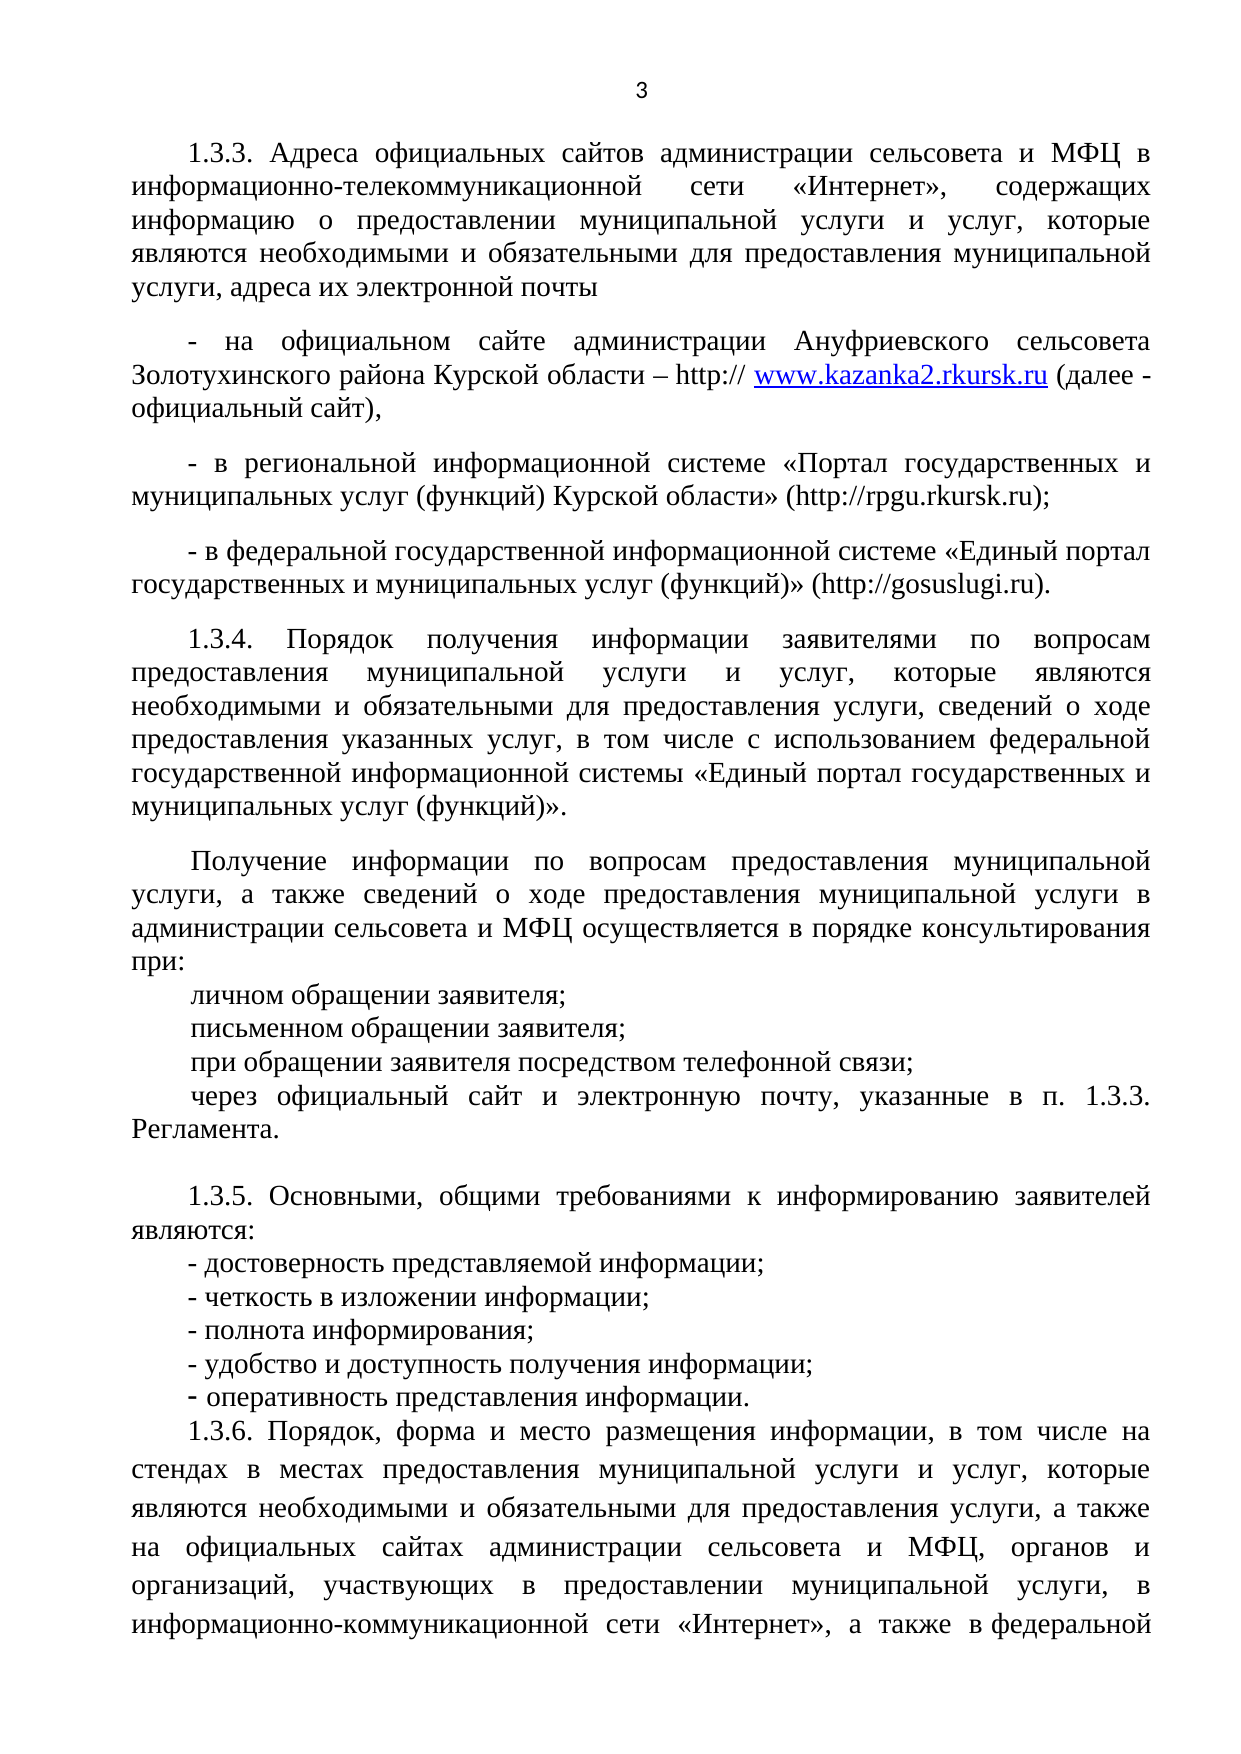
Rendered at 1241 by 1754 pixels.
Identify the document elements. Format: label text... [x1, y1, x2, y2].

list оперативность представления информации. [131, 1379, 1152, 1413]
text - в региональной информационной системе «Портал государственных и муниципальных услуг (функций) Курской области» (http://rpgu.rkursk.ru); [131, 445, 1152, 512]
text при обращении заявителя посредством телефонной связи; [131, 1044, 1152, 1078]
text 1.3.4. Порядок получения информации заявителями по вопросам предоставления муниципальной услуги и услуг, которые являются необходимыми и обязательными для предоставления услуги, сведений о ходе предоставления указанных услуг, в том числе с использованием федеральной государственной информационной системы «Единый портал государственных и муниципальных услуг (функций)». [131, 621, 1152, 822]
text - четкость в изложении информации; [131, 1279, 1152, 1312]
text - полнота информирования; [131, 1312, 1152, 1346]
text - достоверность представляемой информации; [131, 1245, 1152, 1279]
text личном обращении заявителя; [131, 977, 1152, 1011]
text письменном обращении заявителя; [131, 1011, 1152, 1044]
text - в федеральной государственной информационной системе «Единый портал государственных и муниципальных услуг (функций)» (http://gosuslugi.ru). [131, 533, 1152, 600]
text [131, 1413, 1152, 1639]
text - на официальном сайте администрации Ануфриевского сельсовета Золотухинского района Курской области – http:// www.kazanka2.rkursk.ru (далее - официальный сайт), [131, 323, 1152, 424]
text 1.3.5. Основными, общими требованиями к информированию заявителей являются: [131, 1178, 1152, 1245]
text через официальный сайт и электронную почту, указанные в п. 1.3.3. Регламента. [131, 1078, 1152, 1145]
text - удобство и доступность получения информации; [131, 1346, 1152, 1379]
text 1.3.3. Адреса официальных сайтов администрации сельсовета и МФЦ в информационно-телекоммуникационной сети «Интернет», содержащих информацию о предоставлении муниципальной услуги и услуг, которые являются необходимыми и обязательными для предоставления муниципальной услуги, адреса их электронной почты [131, 135, 1152, 303]
text Получение информации по вопросам предоставления муниципальной услуги, а также сведений о ходе предоставления муниципальной услуги в администрации сельсовета и МФЦ осуществляется в порядке консультирования при: [131, 843, 1152, 977]
